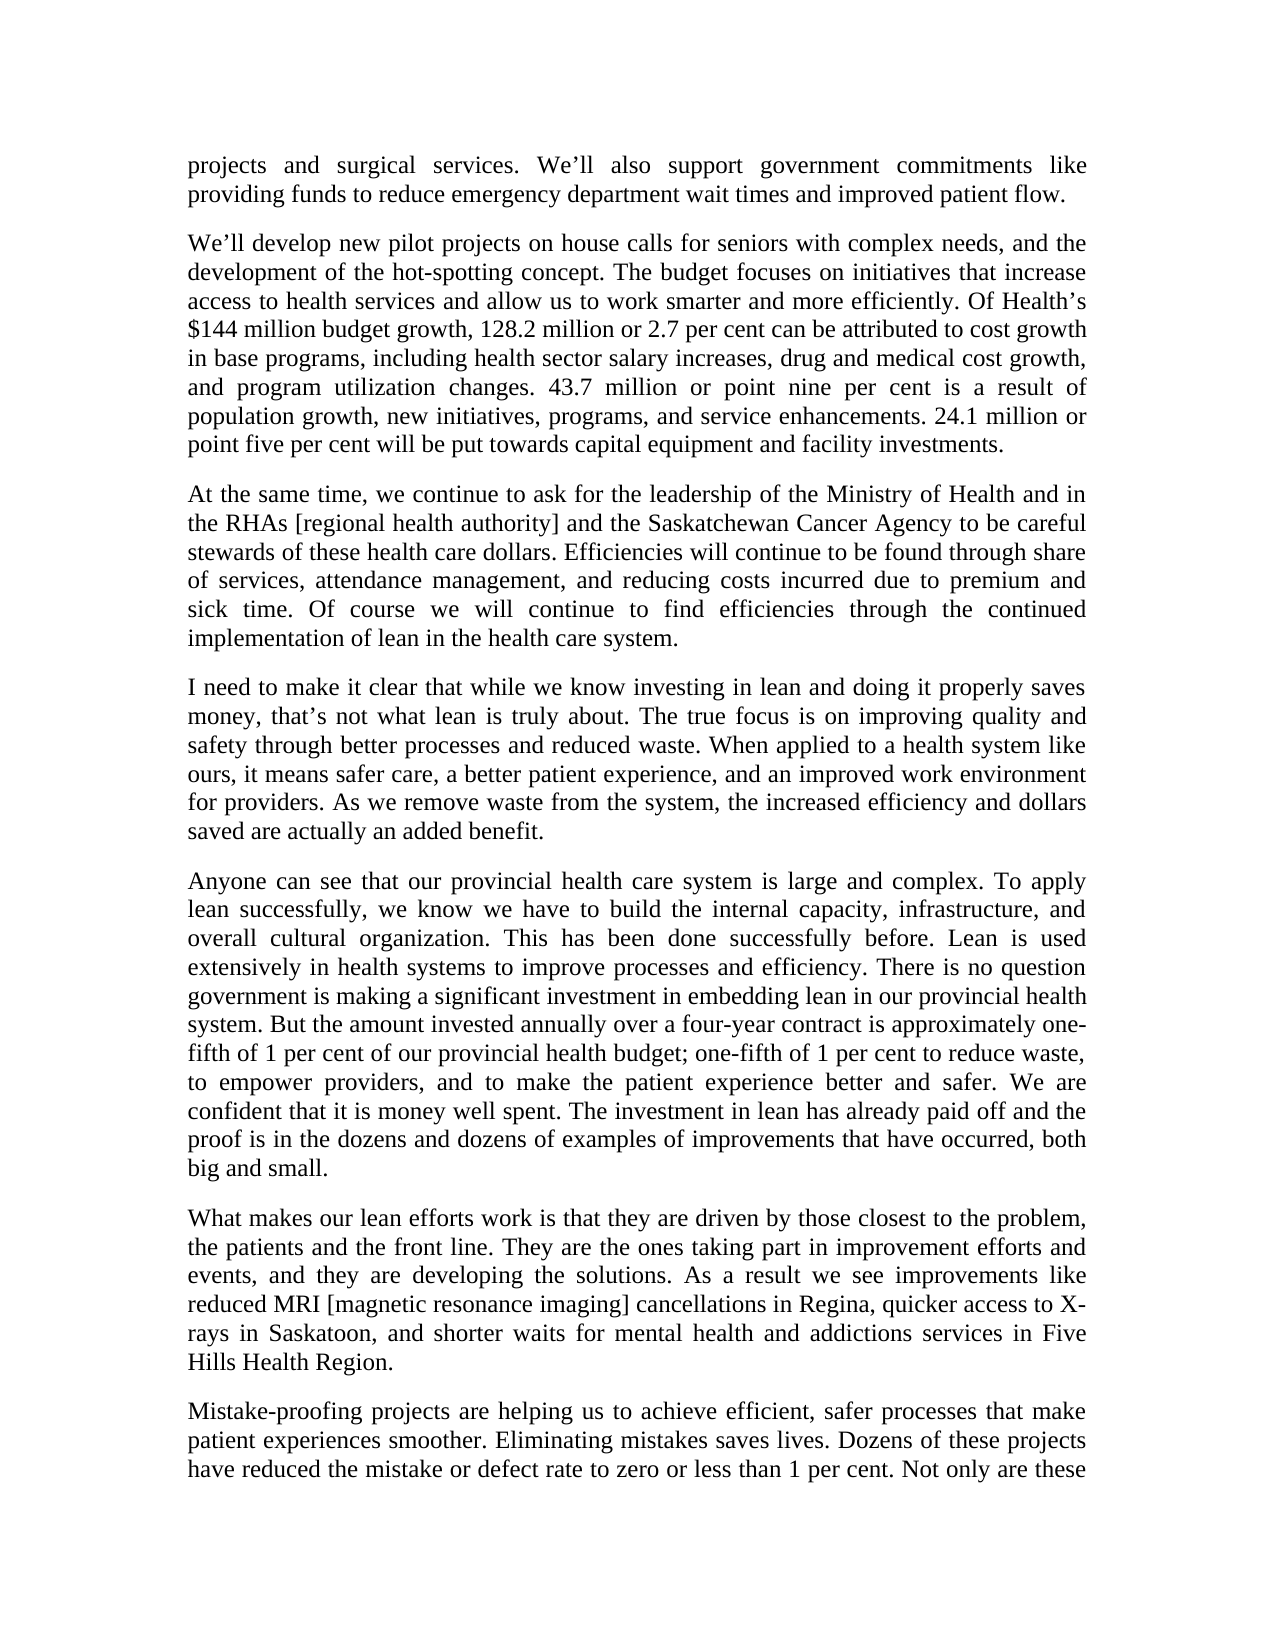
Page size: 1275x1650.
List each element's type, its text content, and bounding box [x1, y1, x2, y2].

text Anyone can see that our provincial health care system is large and complex. To apply lean successfully, we know we have to build the internal capacity, infrastructure, and overall cultural organization. This has been done successfully before. Lean is used extensively in health systems to improve processes and efficiency. There is no question government is making a significant investment in embedding lean in our provincial health system. But the amount invested annually over a four-year contract is approximately one-fifth of 1 per cent of our provincial health budget; one-fifth of 1 per cent to reduce waste, to empower providers, and to make the patient experience better and safer. We are confident that it is money well spent. The investment in lean has already paid off and the proof is in the dozens and dozens of examples of improvements that have occurred, both big and small. [187, 866, 1087, 1182]
text At the same time, we continue to ask for the leadership of the Ministry of Health and in the RHAs [regional health authority] and the Saskatchewan Cancer Agency to be careful stewards of these health care dollars. Efficiencies will continue to be found through share of services, attendance management, and reducing costs incurred due to premium and sick time. Of course we will continue to find efficiencies through the continued implementation of lean in the health care system. [187, 479, 1087, 652]
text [187, 150, 1087, 207]
text What makes our lean efforts work is that they are driven by those closest to the problem, the patients and the front line. They are the ones taking part in improvement efforts and events, and they are developing the solutions. As a result we see improvements like reduced MRI [magnetic resonance imaging] cancellations in Regina, quicker access to X-rays in Saskatoon, and shorter waits for mental health and addictions services in Five Hills Health Region. [187, 1203, 1087, 1375]
text We’ll develop new pilot projects on house calls for seniors with complex needs, and the development of the hot-spotting concept. The budget focuses on initiatives that increase access to health services and allow us to work smarter and more efficiently. Of Health’s $144 million budget growth, 128.2 million or 2.7 per cent can be attributed to cost growth in base programs, including health sector salary increases, drug and medical cost growth, and program utilization changes. 43.7 million or point nine per cent is a result of population growth, new initiatives, programs, and service enhancements. 24.1 million or point five per cent will be put towards capital equipment and facility investments. [187, 228, 1087, 458]
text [187, 1396, 1087, 1482]
text I need to make it clear that while we know investing in lean and doing it properly saves money, that’s not what lean is truly about. The true focus is on improving quality and safety through better processes and reduced waste. When applied to a health system like ours, it means safer care, a better patient experience, and an improved work environment for providers. As we remove waste from the system, the increased efficiency and dollars saved are actually an added benefit. [187, 672, 1087, 845]
